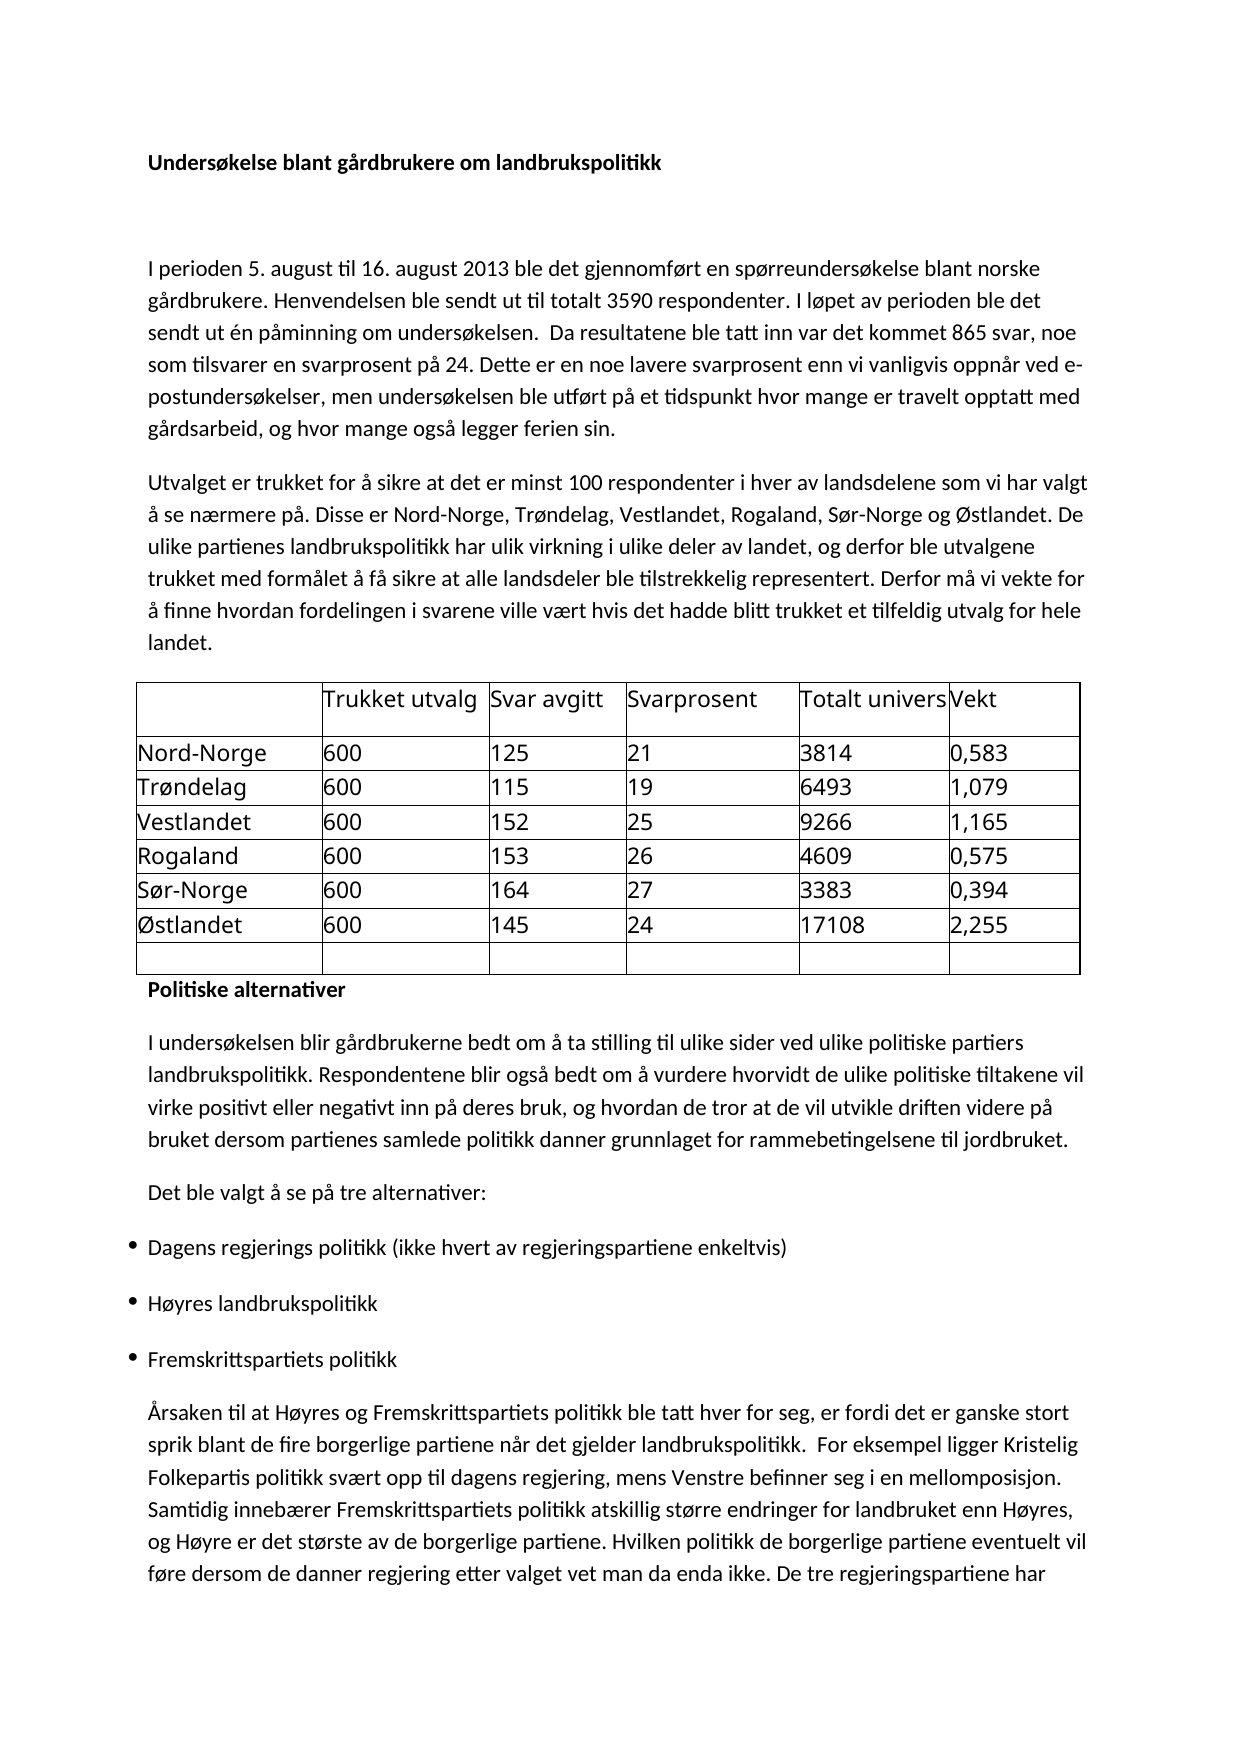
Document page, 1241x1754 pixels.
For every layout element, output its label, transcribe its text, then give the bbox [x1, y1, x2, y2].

table_cell 1,165 [950, 806, 1079, 839]
table_cell 2,255 [950, 909, 1079, 942]
text I perioden 5. august til 16. august 2013 ble det gjennomført en spørreundersøkelse blant norske gårdbrukere. Henvendelsen ble sendt ut til totalt 3590 respondenter. I løpet av perioden ble det sendt ut én påminning om undersøkelsen. Da resultatene ble tatt inn var det kommet 865 svar, noe som tilsvarer en svarprosent på 24. Dette er en noe lavere svarprosent enn vi vanligvis oppnår ved e-postundersøkelser, men undersøkelsen ble utført på et tidspunkt hvor mange er travelt opptatt med gårdsarbeid, og hvor mange også legger ferien sin. [148, 254, 1093, 443]
table_header [137, 683, 322, 736]
table_cell 0,575 [950, 840, 1079, 873]
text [148, 1398, 1093, 1587]
table_cell 4609 [800, 840, 949, 873]
table_cell Vestlandet [137, 806, 322, 839]
table_header Svarprosent [627, 683, 799, 736]
table_cell 153 [490, 840, 626, 873]
table_cell 1,079 [950, 771, 1079, 804]
table_cell 9266 [800, 806, 949, 839]
text Utvalget er trukket for å sikre at det er minst 100 respondenter i hver av landsdelene som vi har valgt å se nærmere på. Disse er Nord-Norge, Trøndelag, Vestlandet, Rogaland, Sør-Norge og Østlandet. De ulike partienes landbrukspolitikk har ulik virkning i ulike deler av landet, og derfor ble utvalgene trukket med formålet å få sikre at alle landsdeler ble tilstrekkelig representert. Derfor må vi vekte for å finne hvordan fordelingen i svarene ville vært hvis det hadde blitt trukket et tilfeldig utvalg for hele landet. [148, 468, 1093, 657]
table_cell 24 [627, 909, 799, 942]
table_cell 3814 [800, 737, 949, 770]
text Det ble valgt å se på tre alternativer: [148, 1178, 1093, 1206]
table_cell 0,394 [950, 874, 1079, 908]
table_cell 145 [490, 909, 626, 942]
table_header Totalt univers [800, 683, 949, 736]
table_cell Rogaland [137, 840, 322, 873]
table_cell 600 [323, 874, 489, 908]
list Høyres landbrukspolitikk [129, 1287, 1093, 1317]
table_cell 3383 [800, 874, 949, 908]
text Politiske alternativer [148, 975, 1093, 1003]
table_header Trukket utvalg [323, 683, 489, 736]
table_cell Østlandet [137, 909, 322, 942]
table_cell 600 [323, 771, 489, 804]
table_cell 164 [490, 874, 626, 908]
table_cell 21 [627, 737, 799, 770]
table_cell 0,583 [950, 737, 1079, 770]
table_cell 27 [627, 874, 799, 908]
table_cell 600 [323, 909, 489, 942]
table_cell Sør-Norge [137, 874, 322, 908]
table_cell [800, 943, 949, 974]
table_cell 115 [490, 771, 626, 804]
table_cell 600 [323, 737, 489, 770]
table_cell [950, 943, 1079, 974]
table_cell [137, 943, 322, 974]
table_cell 17108 [800, 909, 949, 942]
table_cell 6493 [800, 771, 949, 804]
table_cell 152 [490, 806, 626, 839]
text I undersøkelsen blir gårdbrukerne bedt om å ta stilling til ulike sider ved ulike politiske partiers landbrukspolitikk. Respondentene blir også bedt om å vurdere hvorvidt de ulike politiske tiltakene vil virke positivt eller negativt inn på deres bruk, og hvordan de tror at de vil utvikle driften videre på bruket dersom partienes samlede politikk danner grunnlaget for rammebetingelsene til jordbruket. [148, 1028, 1093, 1153]
table_cell 25 [627, 806, 799, 839]
table_cell 125 [490, 737, 626, 770]
table_cell 600 [323, 806, 489, 839]
table_header Vekt [950, 683, 1079, 736]
table_header Svar avgitt [490, 683, 626, 736]
list Dagens regjerings politikk (ikke hvert av regjeringspartiene enkeltvis) [129, 1231, 1093, 1261]
table_cell 600 [323, 840, 489, 873]
table_cell [490, 943, 626, 974]
table_cell [627, 943, 799, 974]
table_cell Trøndelag [137, 771, 322, 804]
table_cell Nord-Norge [137, 737, 322, 770]
table_cell [323, 943, 489, 974]
list Fremskrittspartiets politikk [129, 1343, 1093, 1373]
table_cell 26 [627, 840, 799, 873]
text Undersøkelse blant gårdbrukere om landbrukspolitikk [148, 148, 1093, 176]
table_cell 19 [627, 771, 799, 804]
